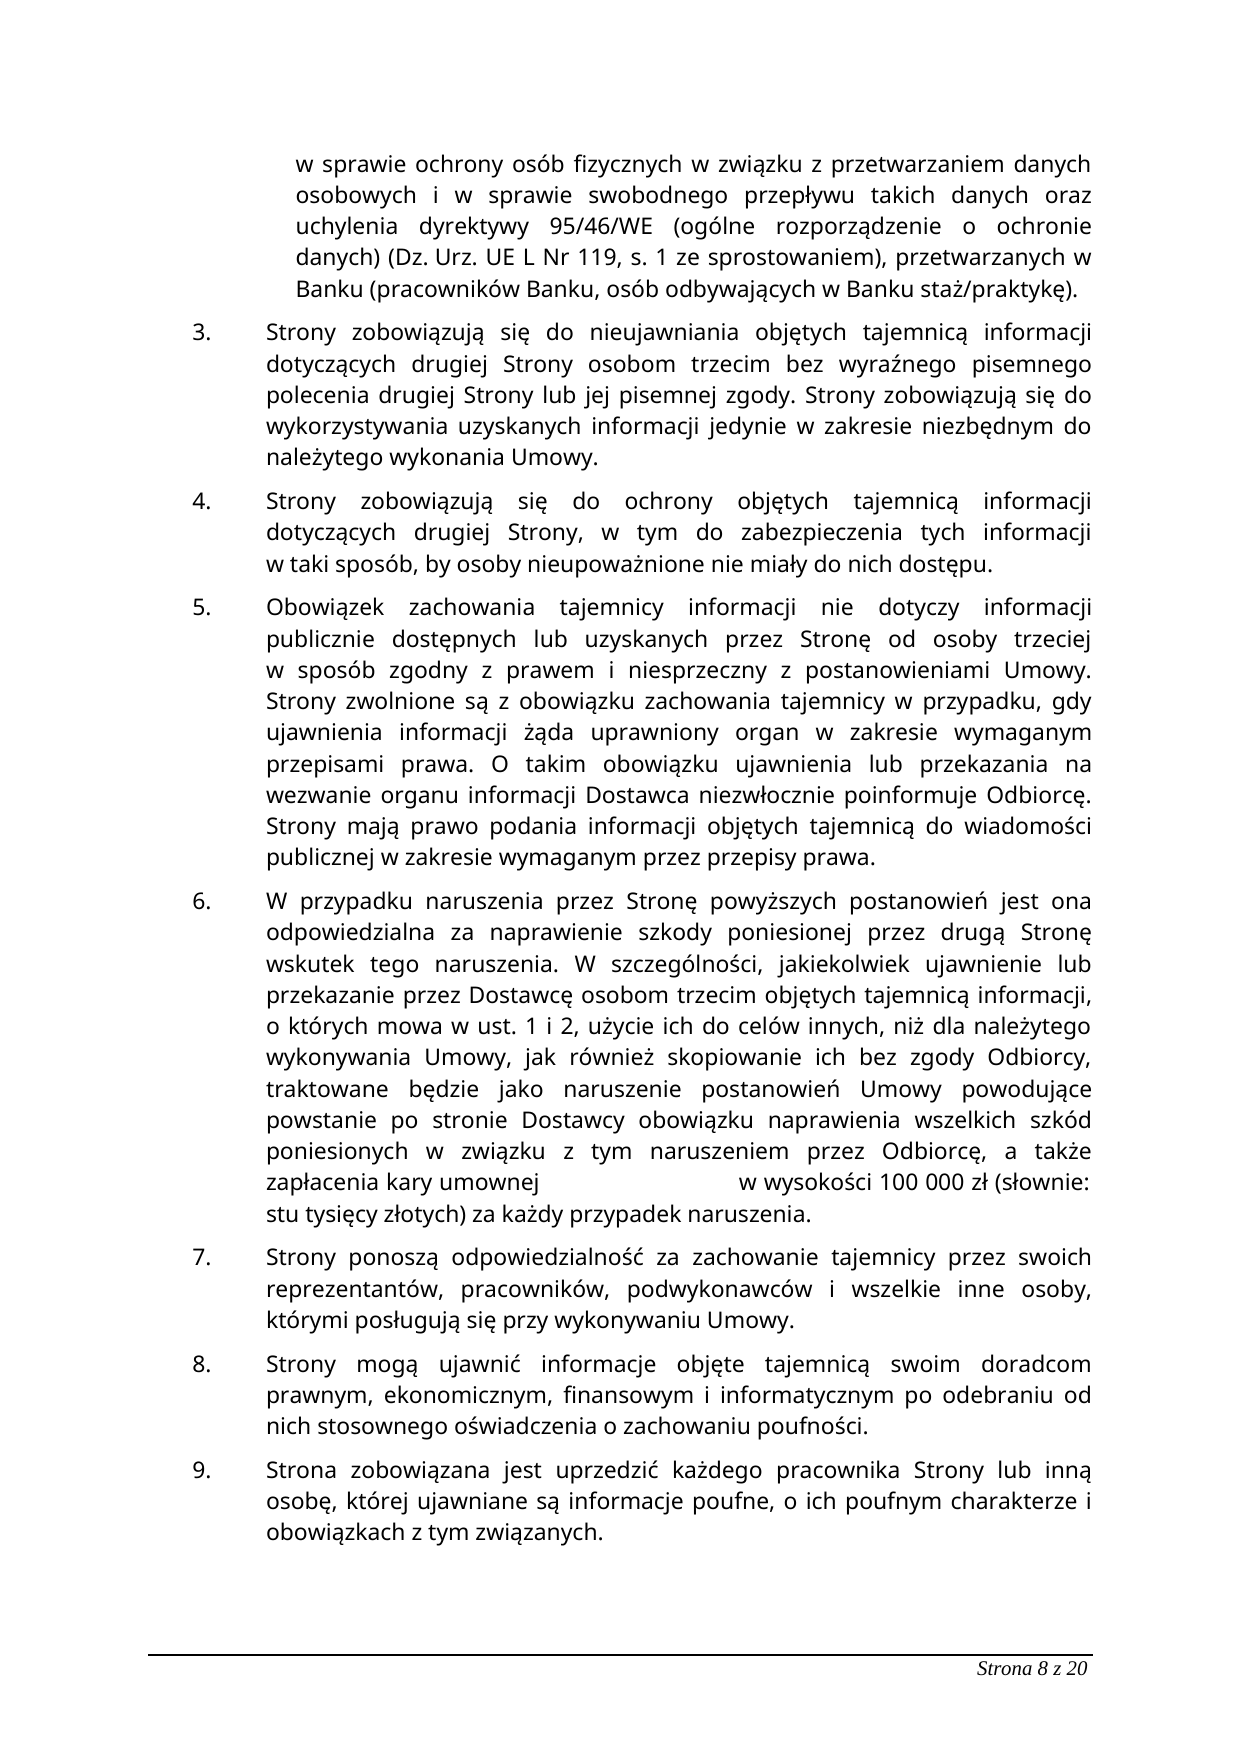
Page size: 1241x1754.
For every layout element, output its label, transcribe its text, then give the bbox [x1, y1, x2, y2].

subtitle Strony zobowiązują się do nieujawniania objętych tajemnicą informacji dotyczących drugiej Strony osobom trzecim bez wyraźnego pisemnego polecenia drugiej Strony lub jej pisemnej zgody. Strony zobowiązują się do wykorzystywania uzyskanych informacji jedynie w zakresie niezbędnym do należytego wykonania Umowy. [192, 316, 1093, 473]
subtitle Strony ponoszą odpowiedzialność za zachowanie tajemnicy przez swoich reprezentantów, pracowników, podwykonawców i wszelkie inne osoby, którymi posługują się przy wykonywaniu Umowy. [192, 1241, 1093, 1335]
subtitle Strona zobowiązana jest uprzedzić każdego pracownika Strony lub inną osobę, której ujawniane są informacje poufne, o ich poufnym charakterze i obowiązkach z tym związanych. [192, 1454, 1093, 1548]
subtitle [251, 148, 1093, 304]
subtitle Strony zobowiązują się do ochrony objętych tajemnicą informacji dotyczących drugiej Strony, w tym do zabezpieczenia tych informacji w taki sposób, by osoby nieupoważnione nie miały do nich dostępu. [192, 485, 1093, 579]
subtitle Obowiązek zachowania tajemnicy informacji nie dotyczy informacji publicznie dostępnych lub uzyskanych przez Stronę od osoby trzeciej w sposób zgodny z prawem i niesprzeczny z postanowieniami Umowy. Strony zwolnione są z obowiązku zachowania tajemnicy w przypadku, gdy ujawnienia informacji żąda uprawniony organ w zakresie wymaganym przepisami prawa. O takim obowiązku ujawnienia lub przekazania na wezwanie organu informacji Dostawca niezwłocznie poinformuje Odbiorcę. Strony mają prawo podania informacji objętych tajemnicą do wiadomości publicznej w zakresie wymaganym przez przepisy prawa. [192, 591, 1093, 873]
subtitle Strony mogą ujawnić informacje objęte tajemnicą swoim doradcom prawnym, ekonomicznym, finansowym i informatycznym po odebraniu od nich stosownego oświadczenia o zachowaniu poufności. [192, 1348, 1093, 1441]
subtitle W przypadku naruszenia przez Stronę powyższych postanowień jest ona odpowiedzialna za naprawienie szkody poniesionej przez drugą Stronę wskutek tego naruszenia. W szczególności, jakiekolwiek ujawnienie lub przekazanie przez Dostawcę osobom trzecim objętych tajemnicą informacji, o których mowa w ust. 1 i 2, użycie ich do celów innych, niż dla należytego wykonywania Umowy, jak również skopiowanie ich bez zgody Odbiorcy, traktowane będzie jako naruszenie postanowień Umowy powodujące powstanie po stronie Dostawcy obowiązku naprawienia wszelkich szkód poniesionych w związku z tym naruszeniem przez Odbiorcę, a także zapłacenia kary umownej w wysokości 100 000 zł (słownie: stu tysięcy złotych) za każdy przypadek naruszenia. [192, 885, 1093, 1229]
